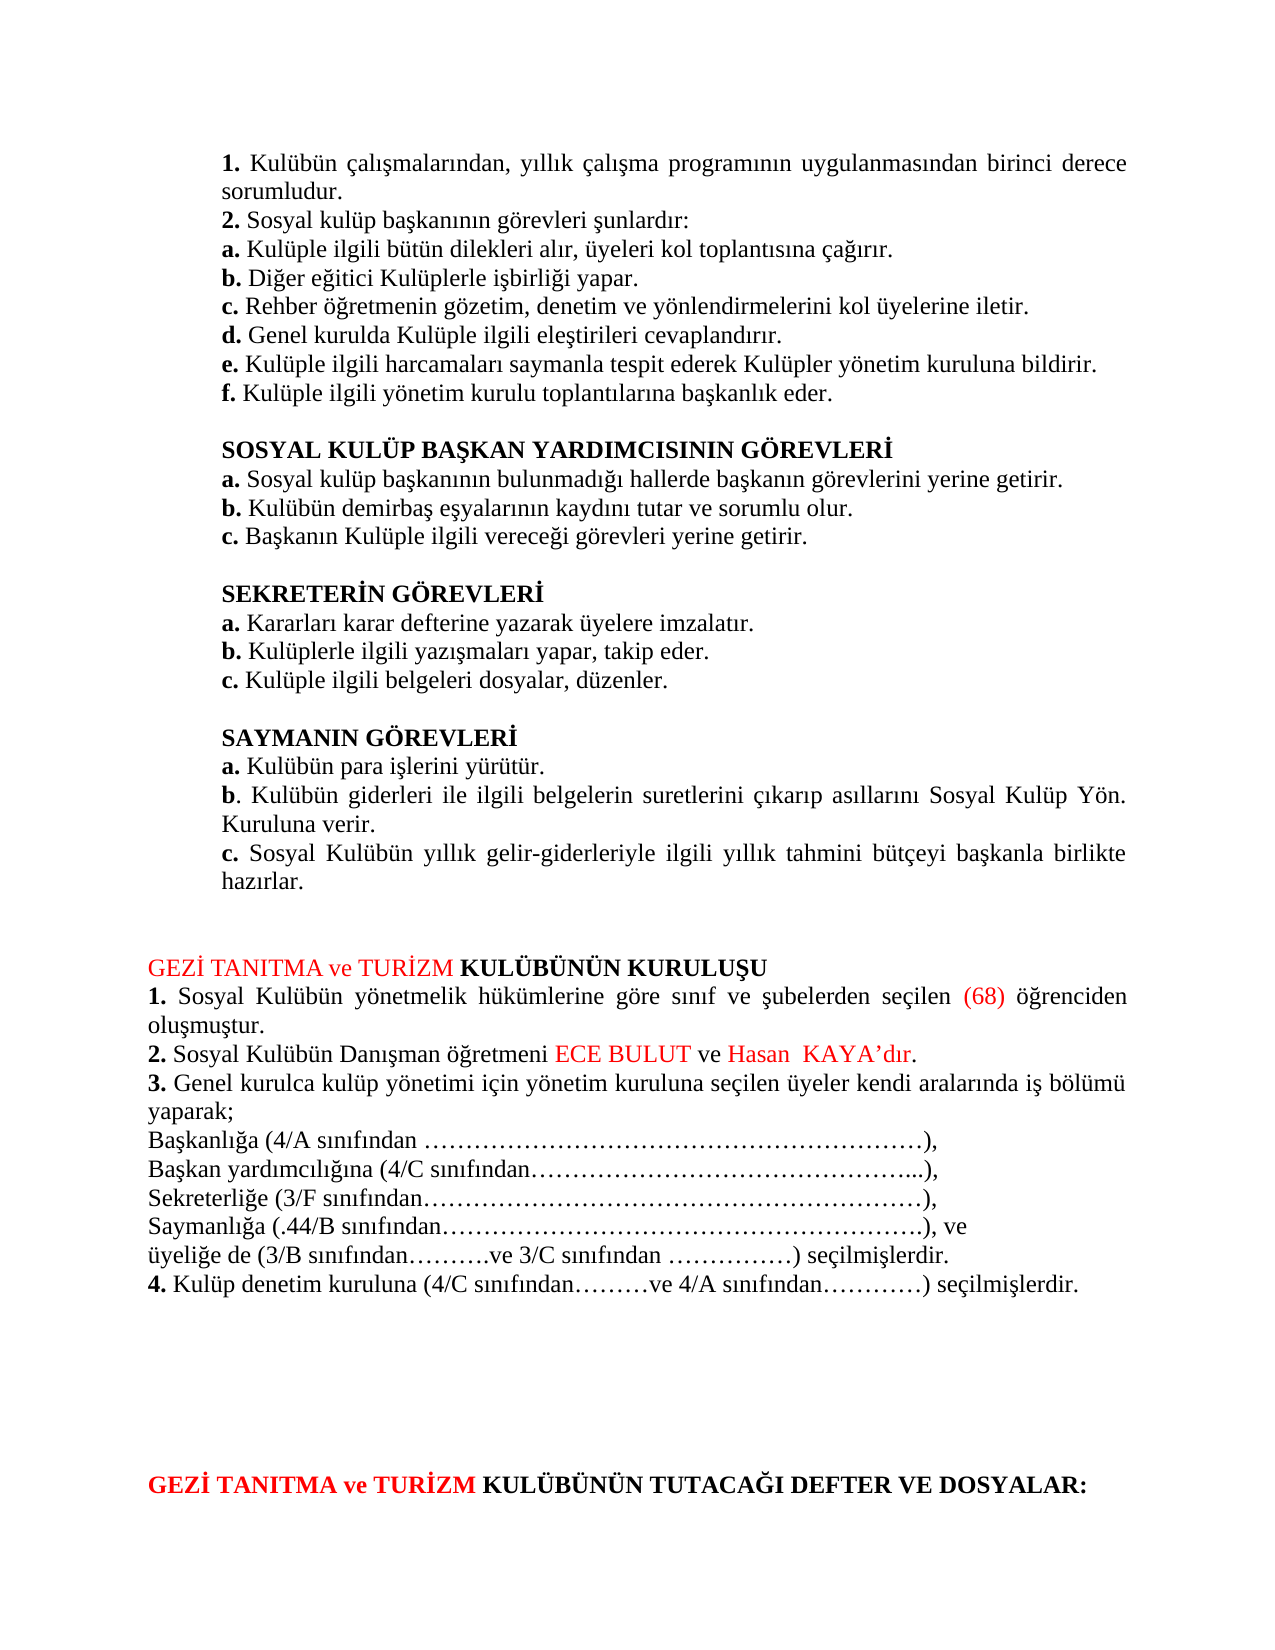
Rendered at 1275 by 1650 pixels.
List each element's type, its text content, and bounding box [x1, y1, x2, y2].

text SAYMANIN GÖREVLERİ [221, 723, 1127, 751]
text GEZİ TANITMA ve TURİZM KULÜBÜNÜN TUTACAĞI DEFTER VE DOSYALAR: [148, 1470, 1127, 1499]
text d. Genel kurulda Kulüple ilgili eleştirileri cevaplandırır. [221, 320, 1127, 349]
text b. Kulübün demirbaş eşyalarının kaydını tutar ve sorumlu olur. [221, 493, 1127, 521]
text 2. Sosyal Kulübün Danışman öğretmeni ECE BULUT ve Hasan KAYA’dır. [148, 1039, 1127, 1068]
text 4. Kulüp denetim kuruluna (4/C sınıfından………ve 4/A sınıfından…………) seçilmişlerdir. [148, 1269, 1127, 1298]
text Sekreterliğe (3/F sınıfından……………………………………………………), [148, 1183, 1127, 1211]
text 1. Sosyal Kulübün yönetmelik hükümlerine göre sınıf ve şubelerden seçilen (68) öğrenciden oluşmuştur. [148, 981, 1127, 1039]
text b. Diğer eğitici Kulüplerle işbirliği yapar. [221, 263, 1127, 291]
text f. Kulüple ilgili yönetim kurulu toplantılarına başkanlık eder. [221, 378, 1127, 406]
text 2. Sosyal kulüp başkanının görevleri şunlardır: [221, 205, 1127, 234]
text c. Sosyal Kulübün yıllık gelir-giderleriyle ilgili yıllık tahmini bütçeyi başkanla birlikte hazırlar. [221, 838, 1127, 895]
text SOSYAL KULÜP BAŞKAN YARDIMCISININ GÖREVLERİ [221, 435, 1127, 464]
text a. Kulübün para işlerini yürütür. [221, 751, 1127, 780]
text Başkan yardımcılığına (4/C sınıfından………………………………………...), [148, 1154, 1127, 1183]
text 3. Genel kurulca kulüp yönetimi için yönetim kuruluna seçilen üyeler kendi aralarında iş bölümü yaparak; [148, 1068, 1127, 1125]
subtitle GEZİ TANITMA ve TURİZM KULÜBÜNÜN KURULUŞU [148, 953, 1127, 981]
text Başkanlığa (4/A sınıfından ……………………………………………………), [148, 1125, 1127, 1154]
text Saymanlığa (.44/B sınıfından………………………………………………….), ve [148, 1211, 1127, 1240]
text 1. Kulübün çalışmalarından, yıllık çalışma programının uygulanmasından birinci derece sorumludur. [221, 148, 1127, 205]
text c. Rehber öğretmenin gözetim, denetim ve yönlendirmelerini kol üyelerine iletir. [221, 291, 1127, 320]
text a. Kararları karar defterine yazarak üyelere imzalatır. [221, 608, 1127, 636]
text üyeliğe de (3/B sınıfından……….ve 3/C sınıfından ……………) seçilmişlerdir. [148, 1240, 1127, 1269]
text a. Kulüple ilgili bütün dilekleri alır, üyeleri kol toplantısına çağırır. [221, 234, 1127, 263]
text c. Kulüple ilgili belgeleri dosyalar, düzenler. [221, 665, 1127, 694]
text b. Kulüplerle ilgili yazışmaları yapar, takip eder. [221, 636, 1127, 665]
text e. Kulüple ilgili harcamaları saymanla tespit ederek Kulüpler yönetim kuruluna bildirir. [221, 349, 1127, 378]
text SEKRETERİN GÖREVLERİ [221, 579, 1127, 608]
text c. Başkanın Kulüple ilgili vereceği görevleri yerine getirir. [221, 521, 1127, 550]
text a. Sosyal kulüp başkanının bulunmadığı hallerde başkanın görevlerini yerine getirir. [221, 464, 1127, 493]
text b. Kulübün giderleri ile ilgili belgelerin suretlerini çıkarıp asıllarını Sosyal Kulüp Yön. Kuruluna verir. [221, 780, 1127, 838]
